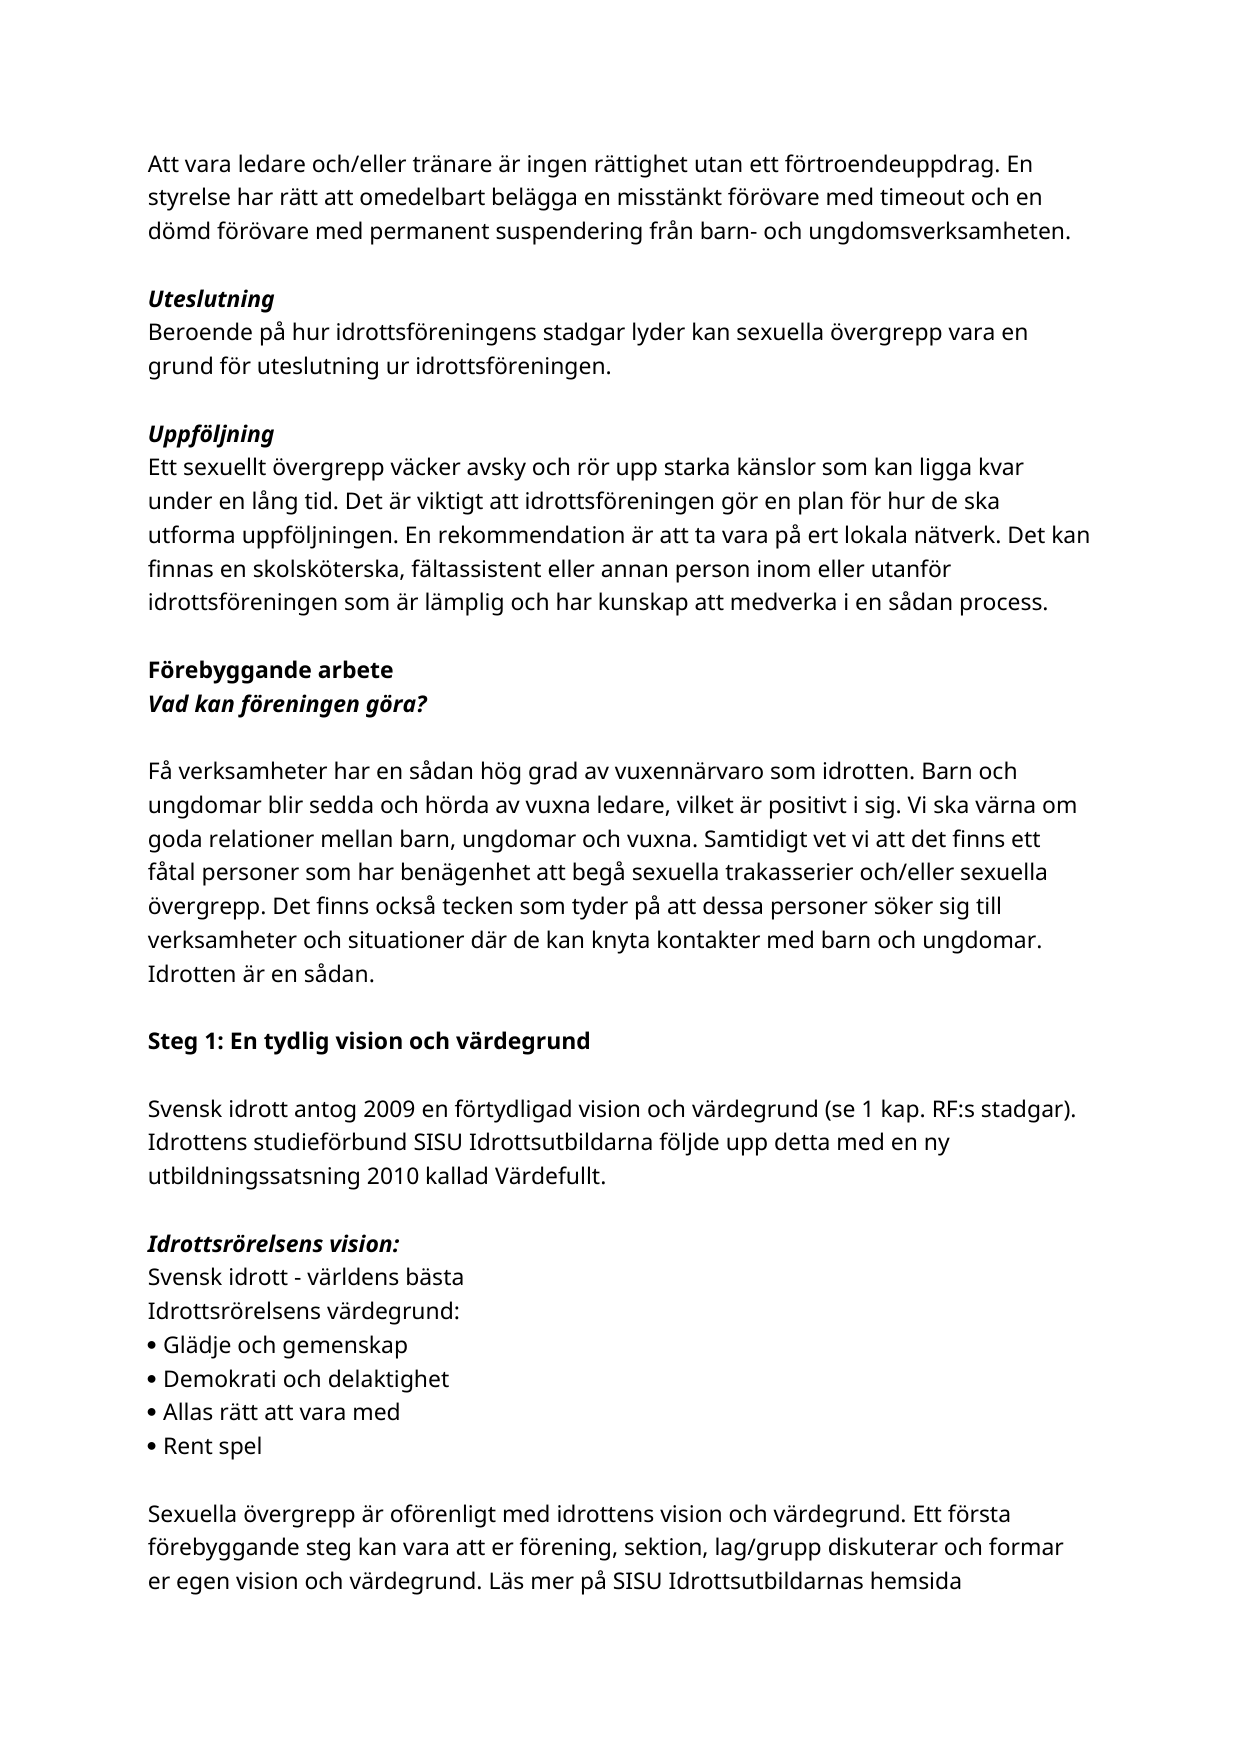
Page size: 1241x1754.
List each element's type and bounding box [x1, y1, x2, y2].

text [148, 148, 1093, 1596]
